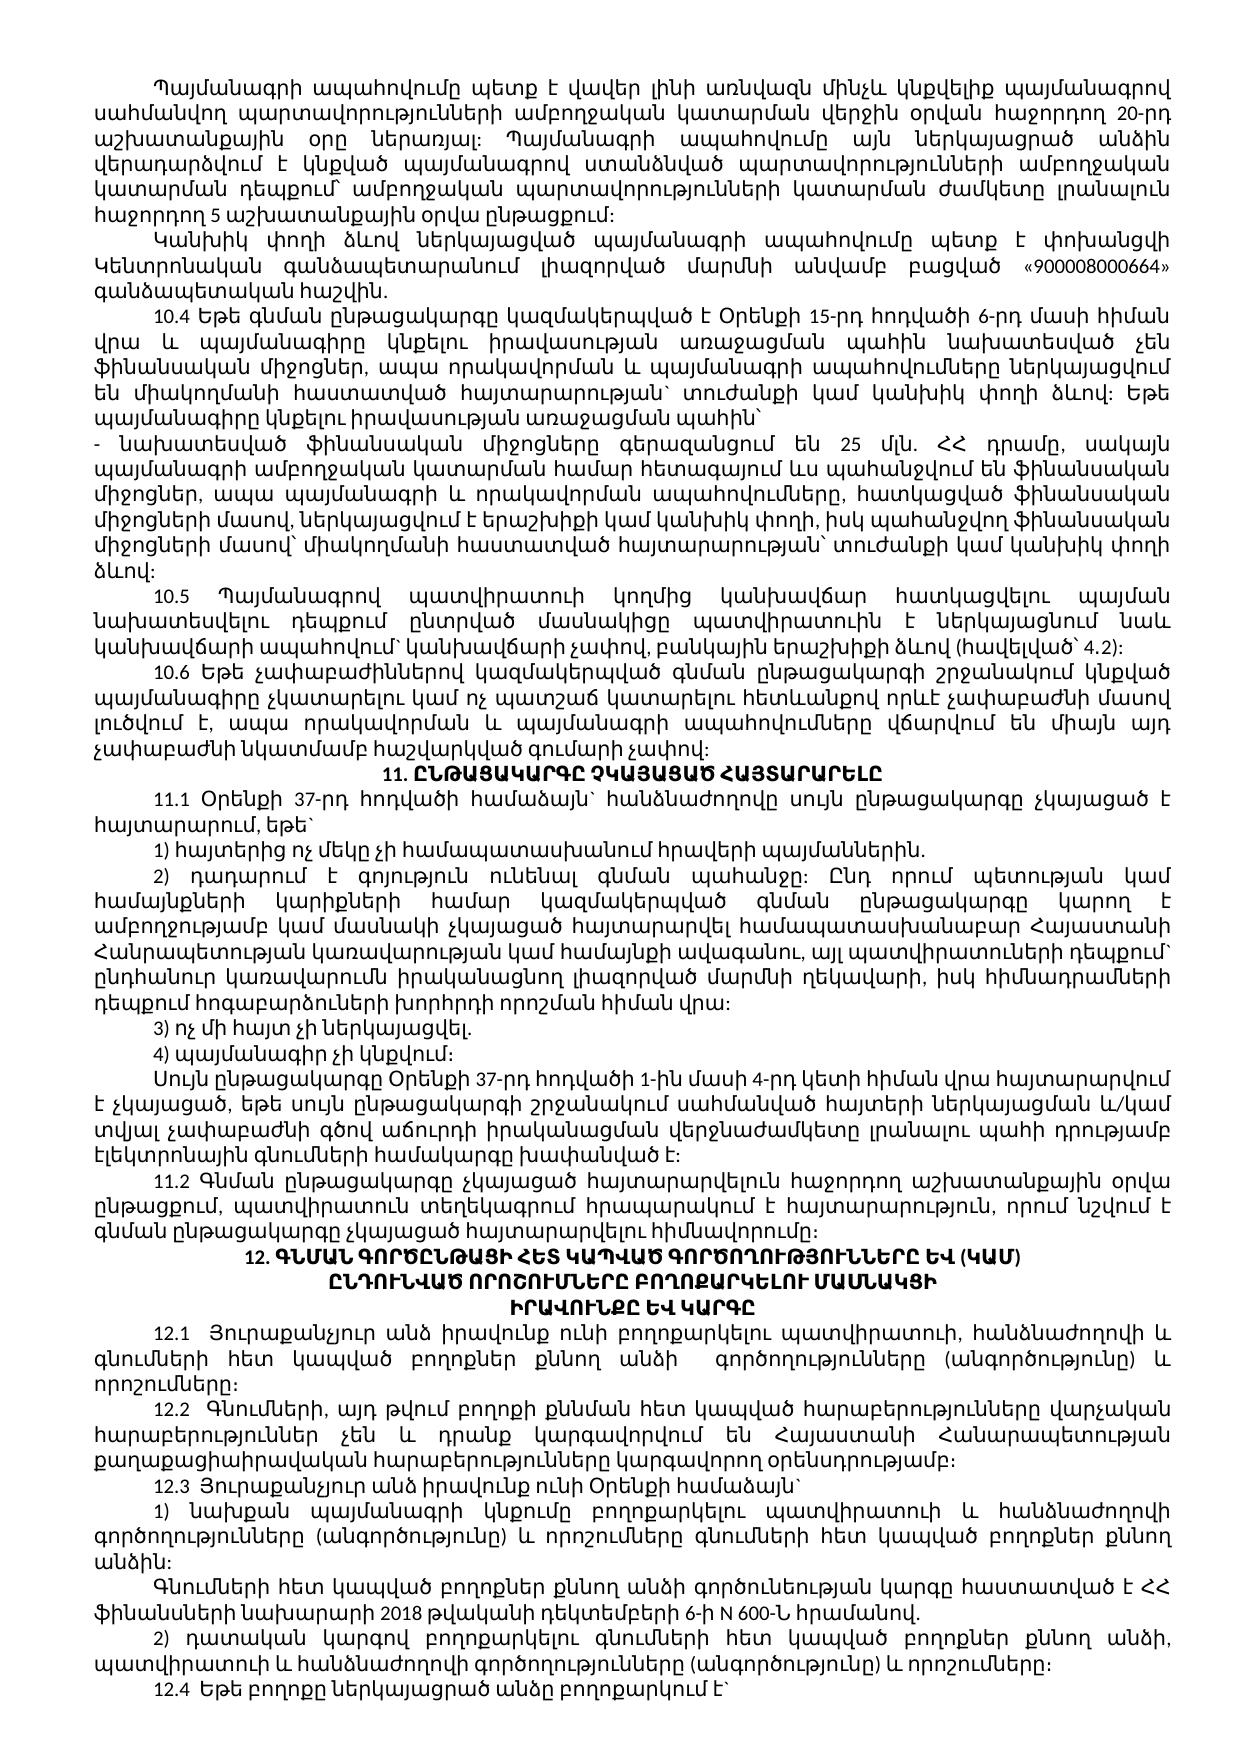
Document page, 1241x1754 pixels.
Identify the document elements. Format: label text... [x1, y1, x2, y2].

text ԻՐԱՎՈՒՆՔԸ ԵՎ ԿԱՐԳԸ [94, 1295, 1171, 1320]
text 3) ոչ մի հայտ չի ներկայացվել. [94, 1015, 1171, 1041]
text Կանխիկ փողի ձևով ներկայացված պայմանագրի ապահովումը պետք է փոխանցվի Կենտրոնական գանձապետարանում լիազորված մարմնի անվամբ բացված «900008000664» գանձապետական հաշվին. [94, 227, 1171, 304]
text 11. ԸՆԹԱՑԱԿԱՐԳԸ ՉԿԱՅԱՑԱԾ ՀԱՅՏԱՐԱՐԵԼԸ [94, 761, 1171, 787]
text 1) հայտերից ոչ մեկը չի համապատասխանում հրավերի պայմաններին. [94, 837, 1171, 863]
text 12.2 Գնումների, այդ թվում բողոքի քննման հետ կապված հարաբերությունները վարչական հարաբերություններ չեն և դրանք կարգավորվում են Հայաստանի Հանարապետության քաղաքացիաիրավական հարաբերությունները կարգավորող օրենսդրությամբ։ [94, 1397, 1171, 1473]
text 2) դադարում է գոյություն ունենալ գնման պահանջը: Ընդ որում պետության կամ համայնքների կարիքների համար կազմակերպված գնման ընթացակարգը կարող է ամբողջությամբ կամ մասնակի չկայացած հայտարարվել համապատասխանաբար Հայաստանի Հանրապետության կառավարության կամ համայնքի ավագանու, այլ պատվիրատուների դեպքում` ընդհանուր կառավարումն իրականացնող լիազորված մարմնի ղեկավարի, իսկ հիմնադրամների դեպքում հոգաբարձուների խորհրդի որոշման հիման վրա: [94, 863, 1171, 1015]
text 12.4 Եթե բողոքը ներկայացրած անձը բողոքարկում է` [94, 1676, 1171, 1702]
text 10.6 Եթե չափաբաժիններով կազմակերպված գնման ընթացակարգի շրջանակում կնքված պայմանագիրը չկատարելու կամ ոչ պատշաճ կատարելու հետևանքով որևէ չափաբաժնի մասով լուծվում է, ապա որակավորման և պայմանագրի ապահովումները վճարվում են միայն այդ չափաբաժնի նկատմամբ հաշվարկված գումարի չափով: [94, 659, 1171, 761]
text 12.1 Յուրաքանչյուր անձ իրավունք ունի բողոքարկելու պատվիրատուի, հանձնաժողովի և գնումների հետ կապված բողոքներ քննող անձի գործողությունները (անգործությունը) և որոշումները։ [94, 1320, 1171, 1397]
text 11.2 Գնման ընթացակարգը չկայացած հայտարարվելուն հաջորդող աշխատանքային օրվա ընթացքում, պատվիրատուն տեղեկագրում հրապարակում է հայտարարություն, որում նշվում է գնման ընթացակարգը չկայացած հայտարարվելու հիմնավորումը։ [94, 1168, 1171, 1244]
text 12. ԳՆՄԱՆ ԳՈՐԾԸՆԹԱՑԻ ՀԵՏ ԿԱՊՎԱԾ ԳՈՐԾՈՂՈՒԹՅՈՒՆՆԵՐԸ ԵՎ (ԿԱՄ) [94, 1244, 1171, 1269]
text 12.3 Յուրաքանչյուր անձ իրավունք ունի Օրենքի համաձայն` [94, 1473, 1171, 1498]
text 10.5 Պայմանագրով պատվիրատուի կողմից կանխավճար հատկացվելու պայման նախատեսվելու դեպքում ընտրված մասնակիցը պատվիրատուին է ներկայացնում նաև կանխավճարի ապահովում` կանխավճարի չափով, բանկային երաշխիքի ձևով (հավելված՝ 4․2): [94, 583, 1171, 659]
text 11.1 Օրենքի 37-րդ հոդվածի համաձայն` հանձնաժողովը սույն ընթացակարգը չկայացած է հայտարարում, եթե` [94, 787, 1171, 837]
text 10.4 Եթե գնման ընթացակարգը կազմակերպված է Օրենքի 15-րդ հոդվածի 6-րդ մասի հիման վրա և պայմանագիրը կնքելու իրավասության առաջացման պահին նախատեսված չեն ֆինանսական միջոցներ, ապա որակավորման և պայմանագրի ապահովումները ներկայացվում են միակողմանի հաստատված հայտարարության` տուժանքի կամ կանխիկ փողի ձևով: Եթե պայմանագիրը կնքելու իրավասության առաջացման պահին՝ [94, 304, 1171, 431]
text ԸՆԴՈՒՆՎԱԾ ՈՐՈՇՈՒՄՆԵՐԸ ԲՈՂՈՔԱՐԿԵԼՈՒ ՄԱՍՆԱԿՑԻ [94, 1269, 1171, 1295]
text - նախատեսված ֆինանսական միջոցները գերազանցում են 25 մլն. ՀՀ դրամը, սակայն պայմանագրի ամբողջական կատարման համար հետագայում ևս պահանջվում են ֆինանսական միջոցներ, ապա պայմանագրի և որակավորման ապահովումները, հատկացված ֆինանսական միջոցների մասով, ներկայացվում է երաշխիքի կամ կանխիկ փողի, իսկ պահանջվող ֆինանսական միջոցների մասով՝ միակողմանի հաստատված հայտարարության՝ տուժանքի կամ կանխիկ փողի ձևով: [94, 431, 1171, 583]
text 2) դատական կարգով բողոքարկելու գնումների հետ կապված բողոքներ քննող անձի, պատվիրատուի և հանձնաժողովի գործողությունները (անգործությունը) և որոշումները։ [94, 1625, 1171, 1676]
text 1) նախքան պայմանագրի կնքումը բողոքարկելու պատվիրատուի և հանձնաժողովի գործողությունները (անգործությունը) և որոշումները գնումների հետ կապված բողոքներ քննող անձին: [94, 1498, 1171, 1574]
text Պայմանագրի ապահովումը պետք է վավեր լինի առնվազն մինչև կնքվելիք պայմանագրով սահմանվող պարտավորությունների ամբողջական կատարման վերջին օրվան հաջորդող 20-րդ աշխատանքային օրը ներառյալ: Պայմանագրի ապահովումը այն ներկայացրած անձին վերադարձվում է կնքված պայմանագրով ստանձնված պարտավորությունների ամբողջական կատարման դեպքում՝ ամբողջական պարտավորությունների կատարման ժամկետը լրանալուն հաջորդող 5 աշխատանքային օրվա ընթացքում: [94, 75, 1171, 227]
text Սույն ընթացակարգը Օրենքի 37-րդ հոդվածի 1-ին մասի 4-րդ կետի հիման վրա հայտարարվում է չկայացած, եթե սույն ընթացակարգի շրջանակում սահմանված հայտերի ներկայացման և/կամ տվյալ չափաբաժնի գծով աճուրդի իրականացման վերջնաժամկետը լրանալու պահի դրությամբ էլեկտրոնային գնումների համակարգը խափանված է: [94, 1066, 1171, 1168]
text Գնումների հետ կապված բողոքներ քննող անձի գործունեության կարգը հաստատված է ՀՀ ֆինանսների նախարարի 2018 թվականի դեկտեմբերի 6-ի N 600-Ն հրամանով. [94, 1574, 1171, 1625]
text 4) պայմանագիր չի կնքվում։ [94, 1041, 1171, 1066]
